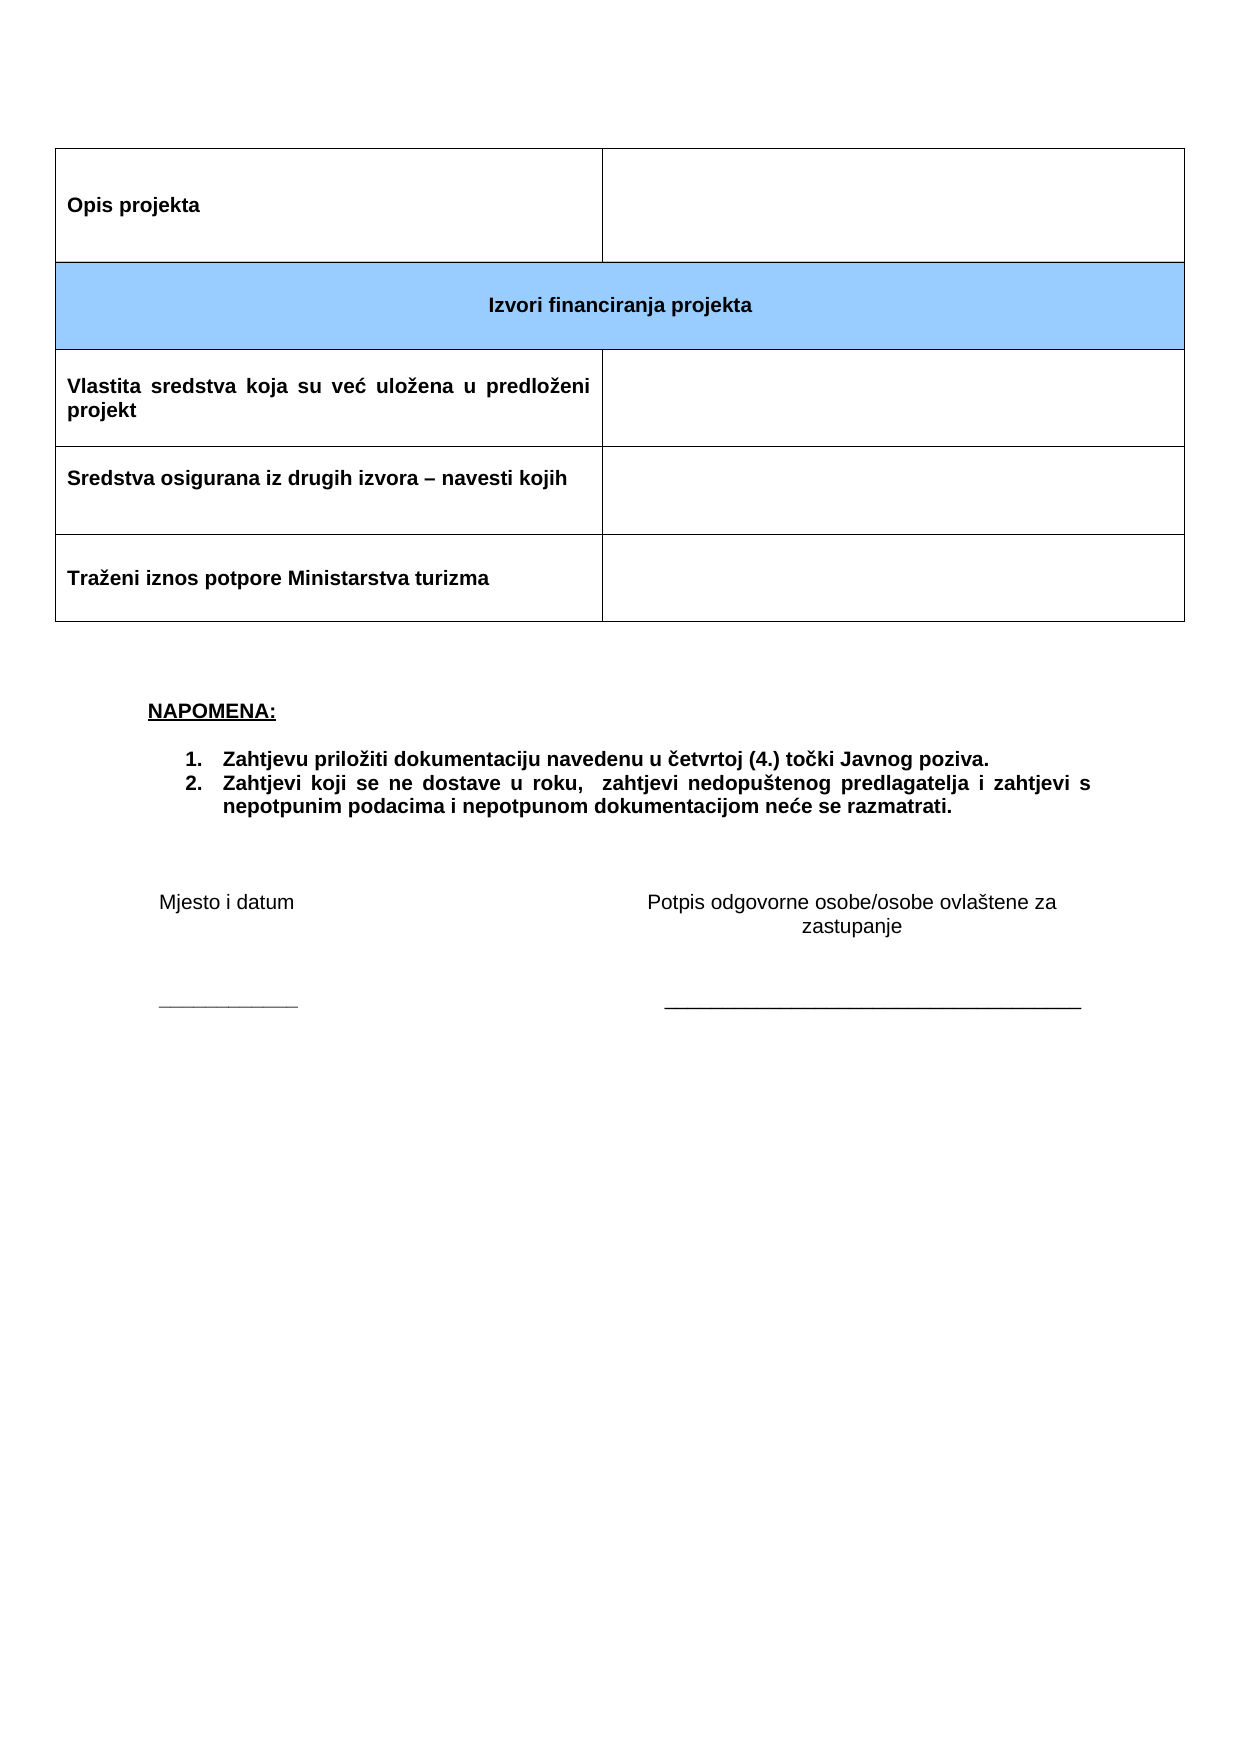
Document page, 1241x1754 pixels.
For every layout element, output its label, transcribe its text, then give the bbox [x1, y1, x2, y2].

table_cell Sredstva osigurana iz drugih izvora – navesti kojih [56, 447, 602, 534]
table_cell [603, 535, 1184, 621]
table_cell [603, 149, 1184, 261]
table_cell [603, 350, 1184, 446]
text NAPOMENA: [148, 698, 1092, 722]
list Zahtjevi koji se ne dostave u roku, zahtjevi nedopuštenog predlagatelja i zahtjevi s nepotpunim podacima i nepotpunom dokumentacijom neće se razmatrati. [185, 770, 1092, 818]
table_cell [603, 447, 1184, 534]
table_cell Izvori financiranja projekta [56, 263, 1184, 349]
list Zahtjevu priložiti dokumentaciju navedenu u četvrtoj (4.) točki Javnog poziva. [185, 746, 1092, 770]
table_cell Traženi iznos potpore Ministarstva turizma [56, 535, 602, 621]
table_cell Opis projekta [56, 149, 602, 261]
table_header Mjesto i datum ____________ [148, 890, 611, 1010]
table_header Potpis odgovorne osobe/osobe ovlaštene za zastupanje ____________________________________ [611, 890, 1092, 1010]
table_cell Vlastita sredstva koja su već uložena u predloženi projekt [56, 350, 602, 446]
